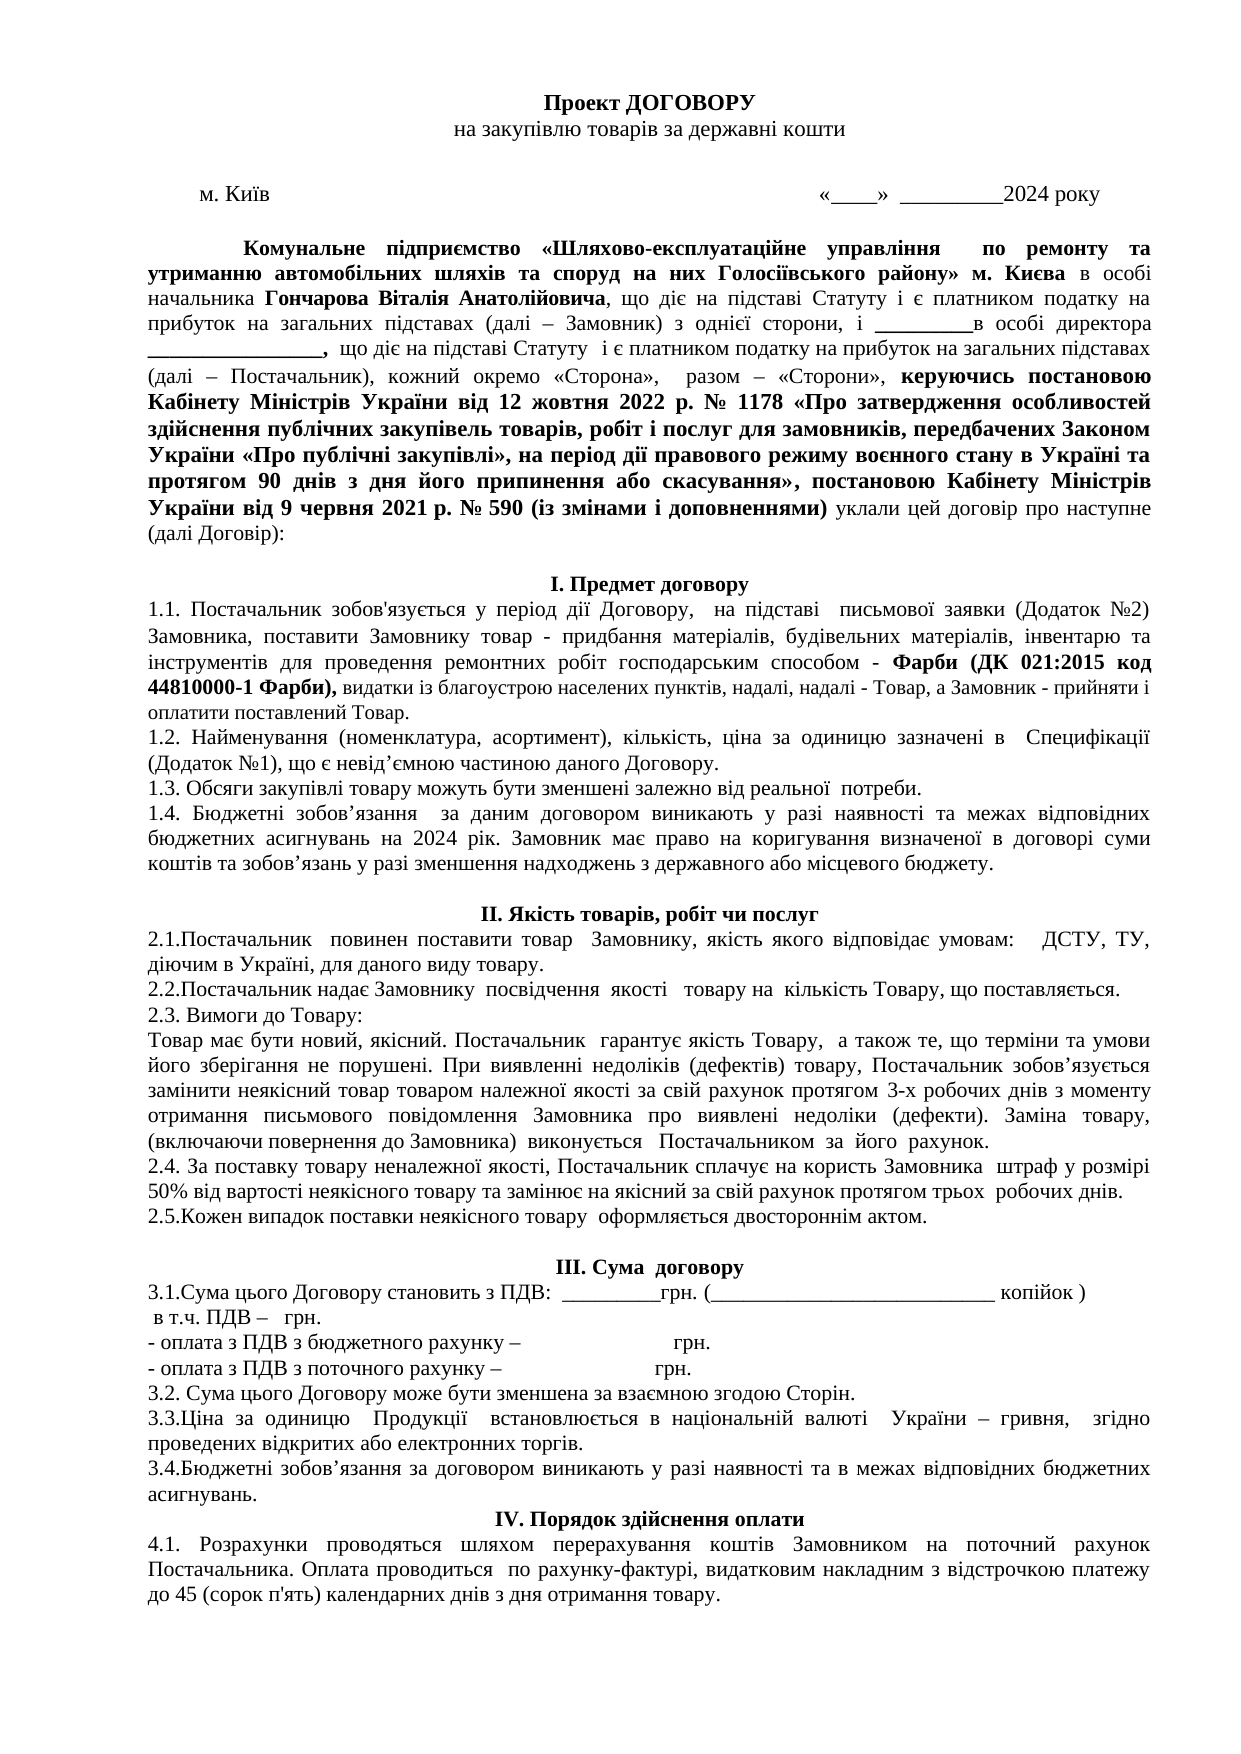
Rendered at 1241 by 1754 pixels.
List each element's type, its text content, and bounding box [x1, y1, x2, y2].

text 2.5.Кожен випадок поставки неякісного товару оформляється двостороннім актом. [148, 1203, 1152, 1228]
text II. Якість товарів, робіт чи послуг [148, 901, 1152, 926]
text 1.3. Обсяги закупівлі товару можуть бути зменшені залежно від реальної потреби. [148, 775, 1152, 800]
text 2.1.Постачальник повинен поставити товар Замовнику, якість якого відповідає умовам: ДСТУ, ТУ, діючим в Україні, для даного виду товару. [148, 926, 1152, 976]
text 2.4. За поставку товару неналежної якості, Постачальник сплачує на користь Замовника штраф у розмірі 50% від вартості неякісного товару та замінює на якісний за свій рахунок протягом трьох робочих днів. [148, 1153, 1152, 1203]
text Проект ДОГОВОРУ [148, 88, 1152, 115]
text 2.3. Вимоги до Товару: [148, 1002, 1152, 1027]
text 1.1. Постачальник зобов'язується у період дії Договору, на підставі письмової заявки (Додаток №2) Замовника, поставити Замовнику товар - придбання матеріалів, будівельних матеріалів, інвентарю та інструментів для проведення ремонтних робіт господарським способом - Фарби (ДК 021:2015 код 44810000-1 Фарби), видатки із благоустрою населених пунктів, надалі, надалі - Товар, а Замовник - прийняти і оплатити поставлений Товар. [148, 596, 1152, 724]
text в т.ч. ПДВ – грн. [148, 1304, 1152, 1329]
text Товар має бути новий, якісний. Постачальник гарантує якість Товару, а також те, що терміни та умови його зберігання не порушені. При виявленні недоліків (дефектів) товару, Постачальник зобов’язується замінити неякісний товар товаром належної якості за свій рахунок протягом 3-х робочих днів з моменту отримання письмового повідомлення Замовника про виявлені недоліки (дефекти). Заміна товару, (включаючи повернення до Замовника) виконується Постачальником за його рахунок. [148, 1027, 1152, 1153]
text - оплата з ПДВ з бюджетного рахунку – грн. [148, 1329, 1152, 1354]
text м. Київ «____» _________2024 року [148, 180, 1152, 206]
text IV. Порядок здійснення оплати [148, 1506, 1152, 1531]
text I. Предмет договору [148, 571, 1152, 596]
text - оплата з ПДВ з поточного рахунку – грн. [148, 1354, 1152, 1380]
text 3.2. Сума цього Договору може бути зменшена за взаємною згодою Сторін. [148, 1380, 1152, 1405]
text Комунальне підприємство «Шляхово-експлуатаційне управління по ремонту та утриманню автомобільних шляхів та споруд на них Голосіївського району» м. Києва в особі начальника Гончарова Віталія Анатолійовича, що діє на підставі Статуту і є платником податку на прибуток на загальних підставах (далі – Замовник) з однієї сторони, і _________в особі директора ________________, що діє на підставі Статуту і є платником податку на прибуток на загальних підставах (далі – Постачальник), кожний окремо «Сторона», разом – «Сторони», керуючись постановою Кабінету Міністрів України від 12 жовтня 2022 р. № 1178 «Про затвердження особливостей здійснення публічних закупівель товарів, робіт і послуг для замовників, передбачених Законом України «Про публічні закупівлі», на період дії правового режиму воєнного стану в Україні та протягом 90 днів з дня його припинення або скасування», постановою Кабінету Міністрів України від 9 червня 2021 р. № 590 (із змінами і доповненнями) уклали цей договір про наступне (далі Договір): [148, 234, 1152, 545]
text 1.2. Найменування (номенклатура, асортимент), кількість, ціна за одиницю зазначені в Специфікації (Додаток №1), що є невід’ємною частиною даного Договору. [148, 724, 1152, 775]
text 2.2.Постачальник надає Замовнику посвідчення якості товару на кількість Товару, що поставляється. [148, 976, 1152, 1002]
text 3.4.Бюджетні зобов’язання за договором виникають у разі наявності та в межах відповідних бюджетних асигнувань. [148, 1455, 1152, 1506]
text 4.1. Розрахунки проводяться шляхом перерахування коштів Замовником на поточний рахунок Постачальника. Оплата проводиться по рахунку-фактурі, видатковим накладним з відстрочкою платежу до 45 (сорок п'ять) календарних днів з дня отримання товару. [148, 1531, 1152, 1607]
text III. Сума договору [148, 1254, 1152, 1279]
text 1.4. Бюджетні зобов’язання за даним договором виникають у разі наявності та межах відповідних бюджетних асигнувань на 2024 рік. Замовник має право на коригування визначеної в договорі суми коштів та зобов’язань у разі зменшення надходжень з державного або місцевого бюджету. [148, 800, 1152, 876]
text 3.3.Ціна за одиницю Продукції встановлюється в національній валюті України – гривня, згідно проведених відкритих або електронних торгів. [148, 1405, 1152, 1455]
text на закупівлю товарів за державні кошти [148, 115, 1152, 141]
text 3.1.Сума цього Договору становить з ПДВ: _________грн. (__________________________ копійок ) [148, 1279, 1152, 1304]
